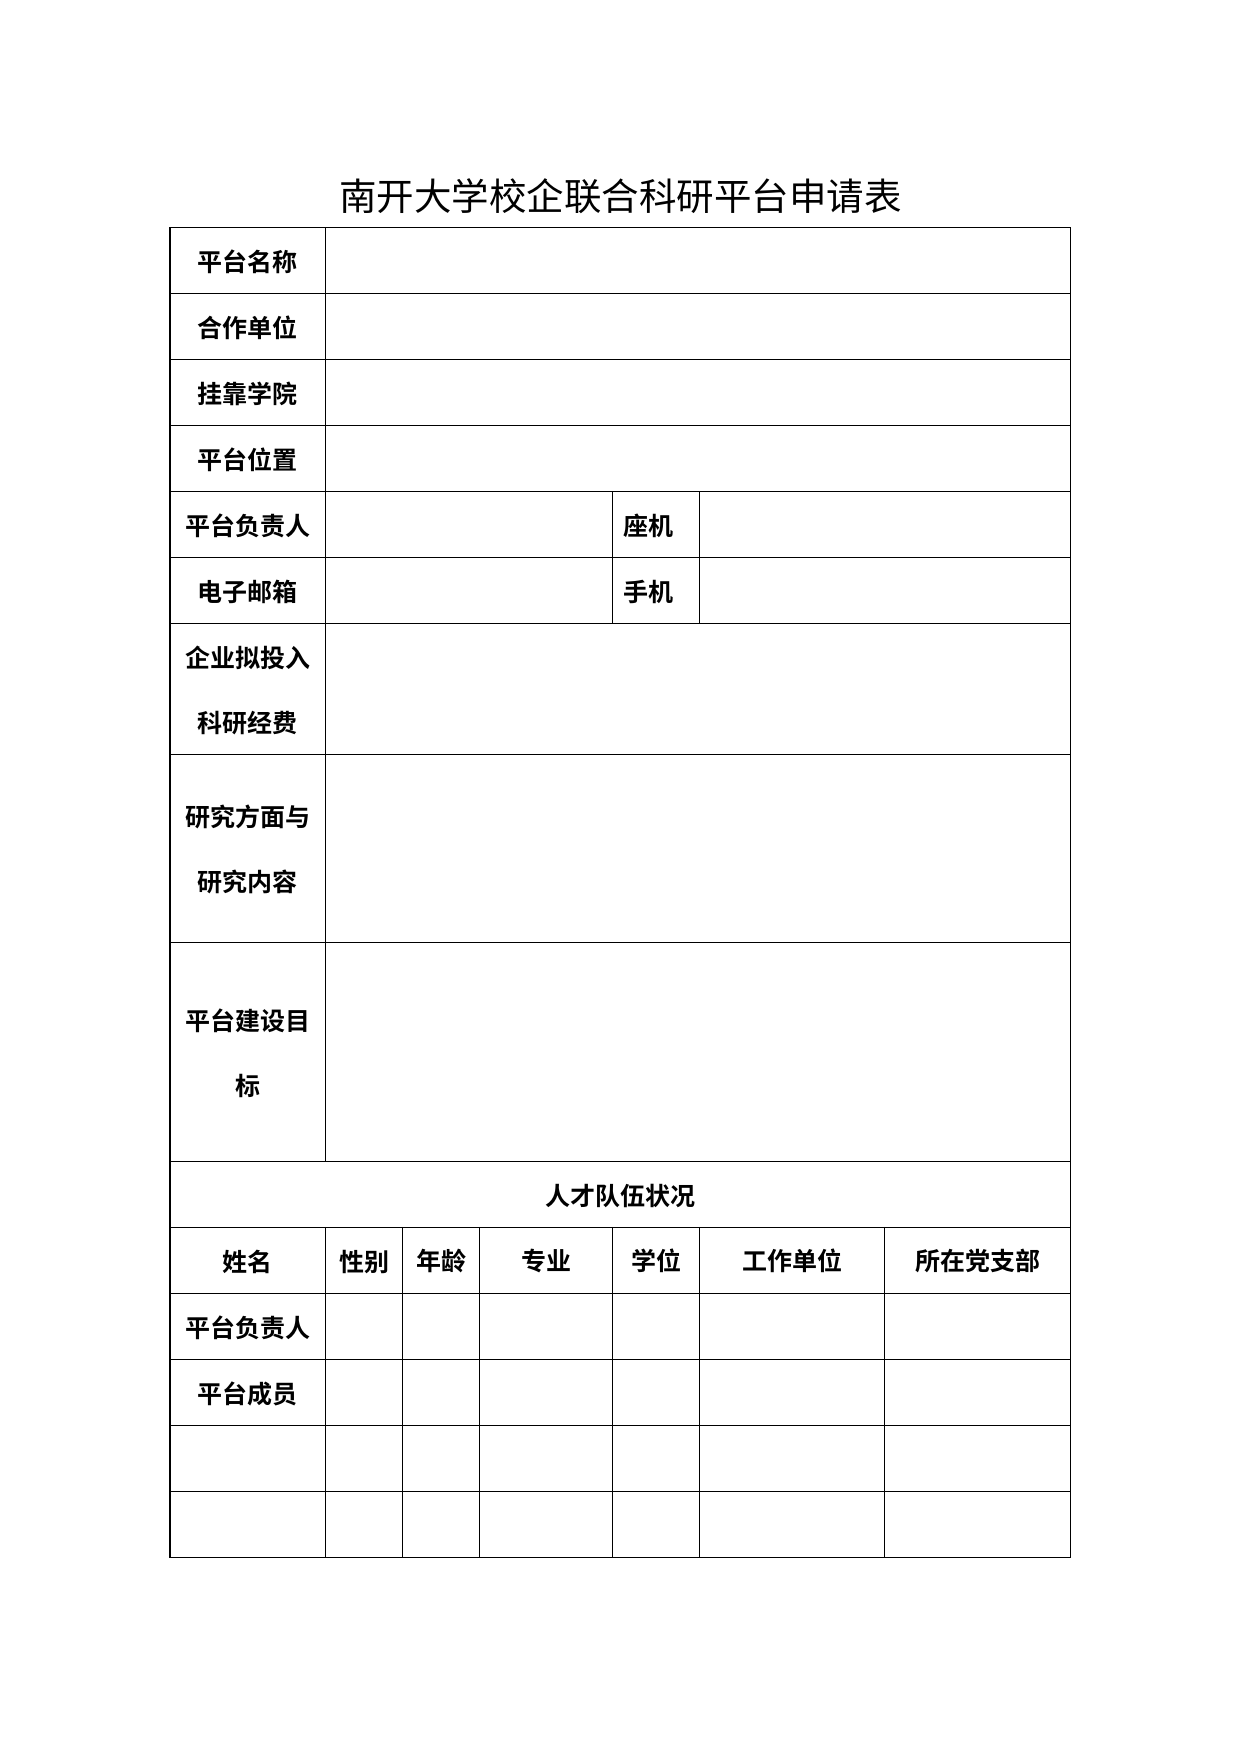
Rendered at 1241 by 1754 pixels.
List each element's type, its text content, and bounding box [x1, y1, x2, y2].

table_cell [700, 1360, 884, 1425]
table_cell [480, 1492, 612, 1557]
table_cell 所在党支部 [885, 1228, 1070, 1293]
table_cell [171, 1492, 325, 1557]
table_cell [700, 558, 1070, 623]
table_cell 性别 [326, 1228, 402, 1293]
table_cell [480, 1294, 612, 1359]
table_cell 企业拟投入 科研经费 [171, 624, 325, 754]
table_cell 学位 [613, 1228, 699, 1293]
table_cell [700, 492, 1070, 557]
table_cell 平台成员 [171, 1360, 325, 1425]
table_cell [326, 1492, 402, 1557]
table_cell 合作单位 [171, 294, 325, 359]
table_cell [700, 1492, 884, 1557]
table_cell 挂靠学院 [171, 360, 325, 425]
table_cell [326, 755, 1070, 942]
table_cell [326, 1426, 402, 1491]
table_cell [885, 1426, 1070, 1491]
table_cell [326, 360, 1070, 425]
table_cell 电子邮箱 [171, 558, 325, 623]
table_cell 座机 [613, 492, 699, 557]
table_cell [613, 1492, 699, 1557]
table_cell [480, 1360, 612, 1425]
table_cell [326, 943, 1070, 1161]
table_cell [403, 1360, 479, 1425]
table_cell 年龄 [403, 1228, 479, 1293]
table_cell [885, 1294, 1070, 1359]
table_cell [403, 1294, 479, 1359]
table_cell 研究方面与 研究内容 [171, 755, 325, 942]
table_cell 姓名 [171, 1228, 325, 1293]
table_cell [326, 558, 612, 623]
table_cell [700, 1294, 884, 1359]
table_cell 平台负责人 [171, 492, 325, 557]
table_cell 工作单位 [700, 1228, 884, 1293]
table_cell [403, 1492, 479, 1557]
table_cell [171, 1426, 325, 1491]
table_cell [613, 1360, 699, 1425]
table_cell [700, 1426, 884, 1491]
table_cell [885, 1360, 1070, 1425]
table_cell [326, 624, 1070, 754]
table_cell [480, 1426, 612, 1491]
table_cell 平台建设目标 [171, 943, 325, 1161]
table_cell [613, 1426, 699, 1491]
table_cell [403, 1426, 479, 1491]
table_cell 人才队伍状况 [171, 1162, 1070, 1227]
table_cell [326, 492, 612, 557]
table_cell [326, 1294, 402, 1359]
table_cell [613, 1294, 699, 1359]
table_cell [326, 1360, 402, 1425]
text 南开大学校企联合科研平台申请表 [187, 162, 1053, 227]
table_cell [885, 1492, 1070, 1557]
table_cell 专业 [480, 1228, 612, 1293]
table_cell 平台位置 [171, 426, 325, 491]
table_cell 手机 [613, 558, 699, 623]
table_header [326, 228, 1070, 293]
table_header 平台名称 [171, 228, 325, 293]
table_cell [326, 426, 1070, 491]
table_cell [326, 294, 1070, 359]
table_cell 平台负责人 [171, 1294, 325, 1359]
